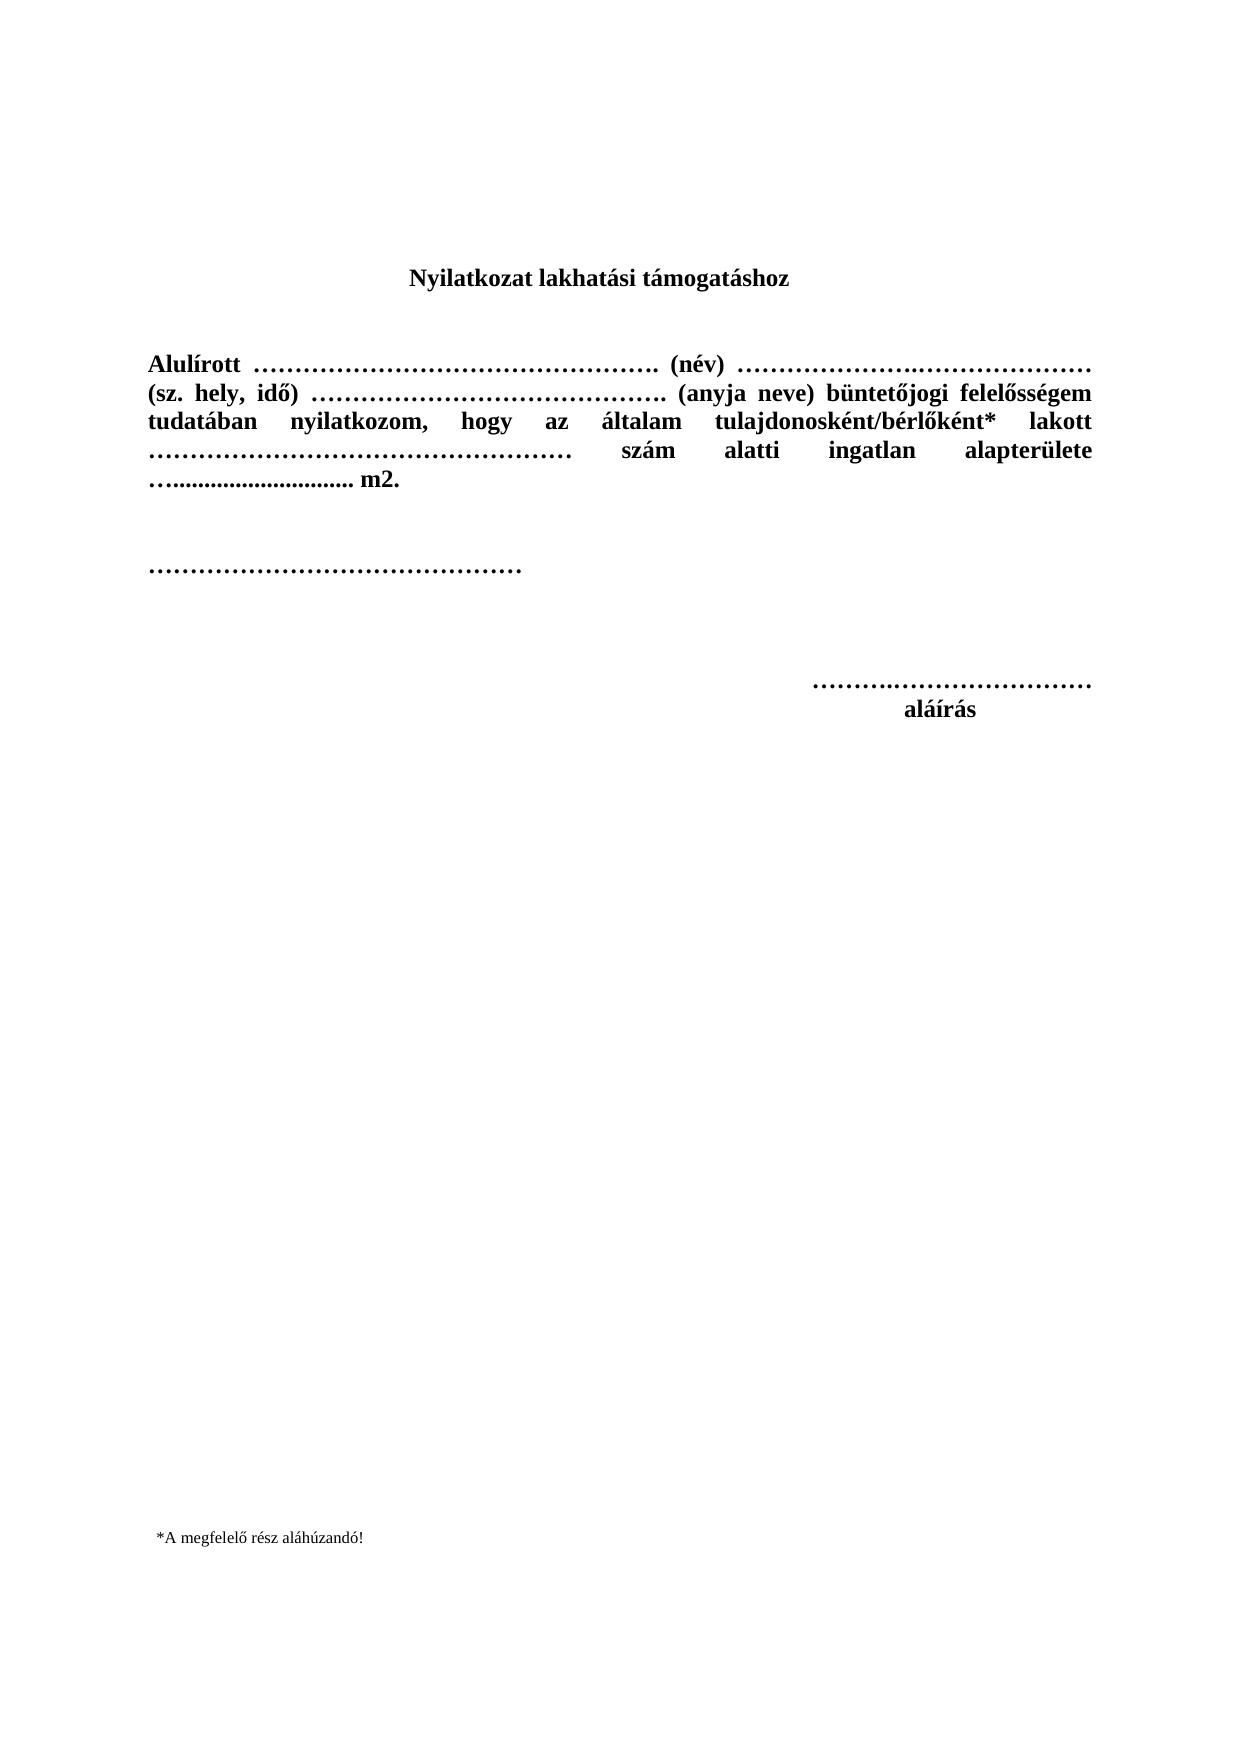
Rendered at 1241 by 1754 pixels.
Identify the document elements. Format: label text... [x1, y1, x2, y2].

text aláírás [148, 694, 1093, 723]
text ……………………………………… [148, 550, 1093, 579]
text *A megfelelő rész aláhúzandó! [148, 1528, 1093, 1547]
text Alulírott …………………………………………. (név) ………………….………………… (sz. hely, idő) ……………………………………. (anyja neve) büntetőjogi felelősségem tudatában nyilatkozom, hogy az általam tulajdonosként/bérlőként* lakott …………………………………………… szám alatti ingatlan alapterülete …............................. m2. [148, 349, 1093, 493]
text Nyilatkozat lakhatási támogatáshoz [409, 263, 1093, 291]
text ……….…………………… [148, 665, 1093, 694]
